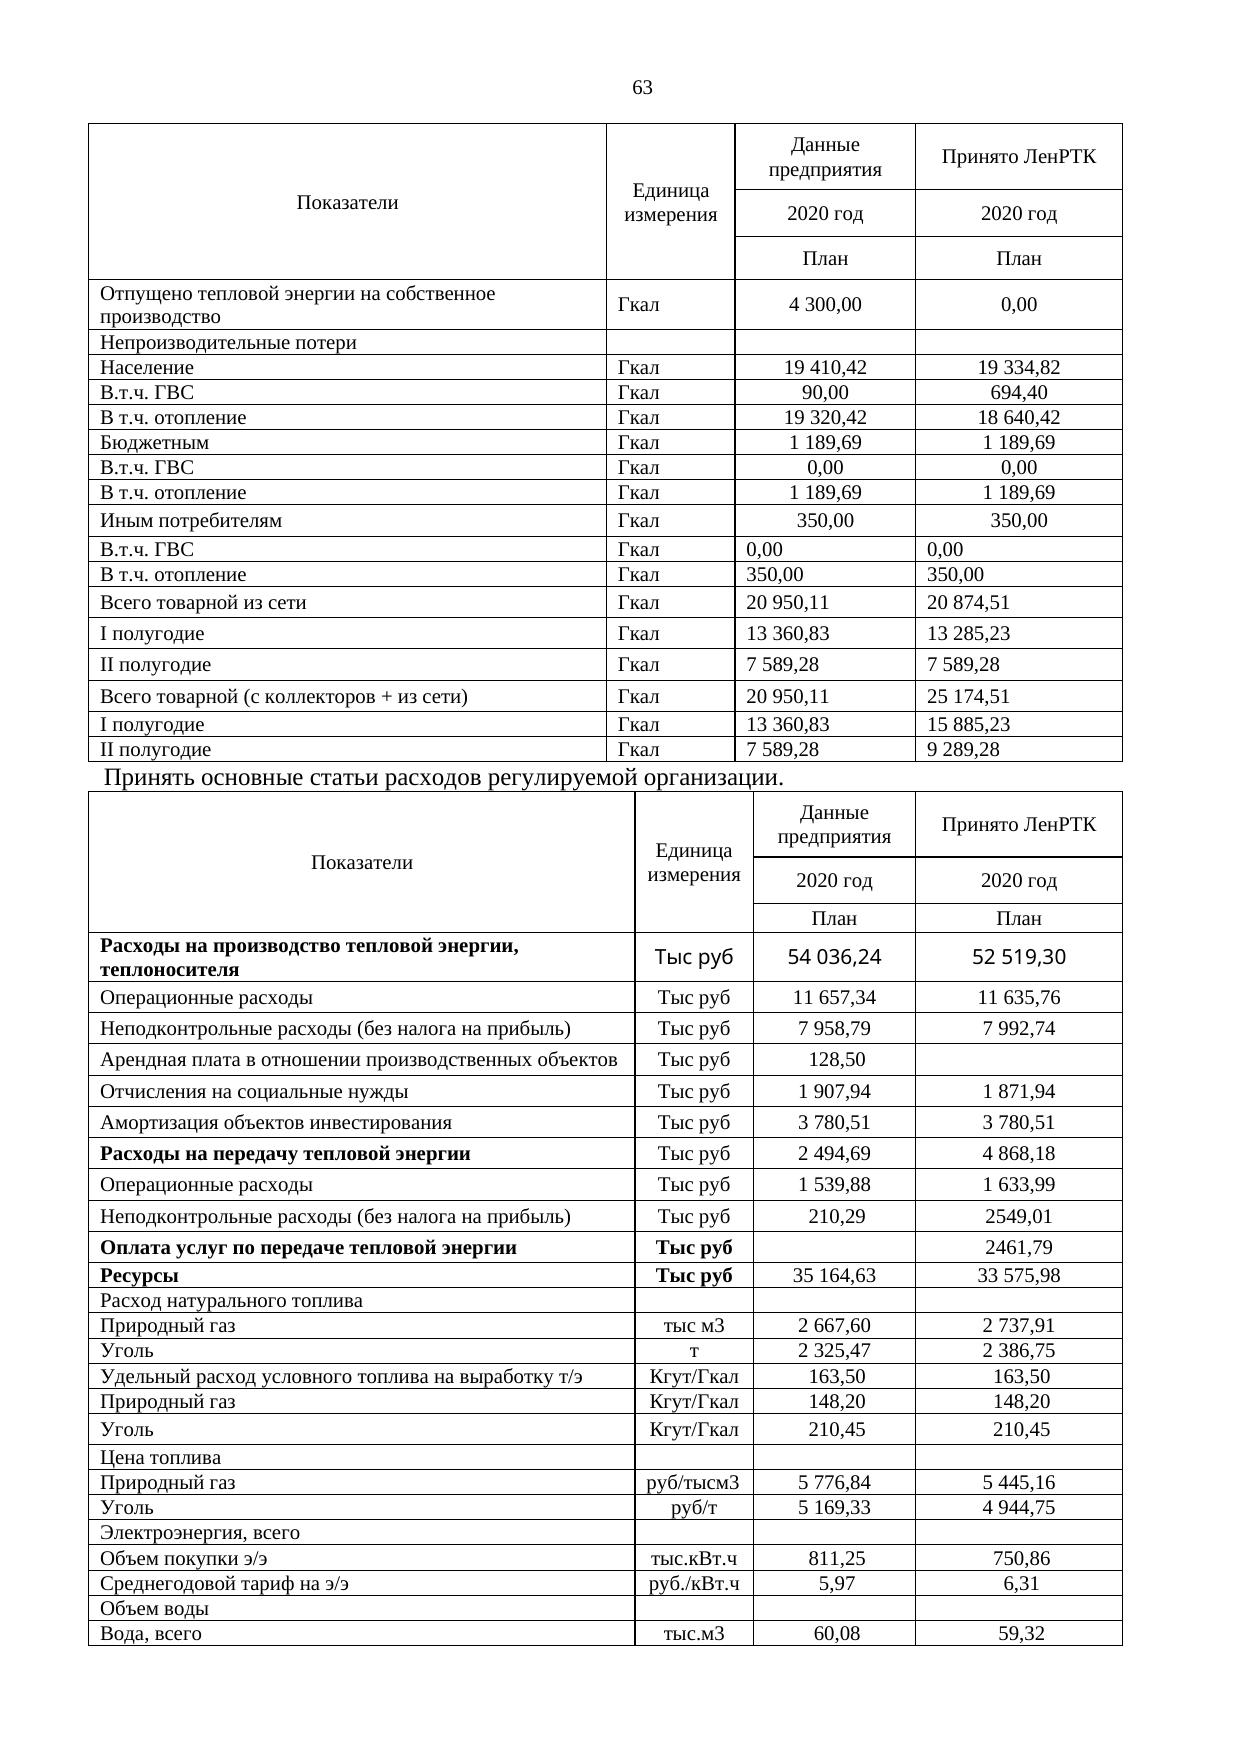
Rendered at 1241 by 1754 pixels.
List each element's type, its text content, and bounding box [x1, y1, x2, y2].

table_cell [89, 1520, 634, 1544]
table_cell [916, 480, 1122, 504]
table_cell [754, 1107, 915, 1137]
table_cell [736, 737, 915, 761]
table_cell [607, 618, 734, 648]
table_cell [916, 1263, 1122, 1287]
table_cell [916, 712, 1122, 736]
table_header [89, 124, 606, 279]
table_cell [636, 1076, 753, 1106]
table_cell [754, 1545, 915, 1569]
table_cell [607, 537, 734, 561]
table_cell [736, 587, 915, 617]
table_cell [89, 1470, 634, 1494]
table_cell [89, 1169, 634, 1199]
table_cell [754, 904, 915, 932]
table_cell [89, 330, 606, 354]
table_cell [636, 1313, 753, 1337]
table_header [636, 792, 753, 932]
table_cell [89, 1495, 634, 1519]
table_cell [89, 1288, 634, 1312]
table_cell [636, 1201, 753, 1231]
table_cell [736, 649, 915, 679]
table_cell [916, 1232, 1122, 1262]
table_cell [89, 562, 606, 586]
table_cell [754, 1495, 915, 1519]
text Принять основные статьи расходов регулируемой организации. [103, 762, 1181, 791]
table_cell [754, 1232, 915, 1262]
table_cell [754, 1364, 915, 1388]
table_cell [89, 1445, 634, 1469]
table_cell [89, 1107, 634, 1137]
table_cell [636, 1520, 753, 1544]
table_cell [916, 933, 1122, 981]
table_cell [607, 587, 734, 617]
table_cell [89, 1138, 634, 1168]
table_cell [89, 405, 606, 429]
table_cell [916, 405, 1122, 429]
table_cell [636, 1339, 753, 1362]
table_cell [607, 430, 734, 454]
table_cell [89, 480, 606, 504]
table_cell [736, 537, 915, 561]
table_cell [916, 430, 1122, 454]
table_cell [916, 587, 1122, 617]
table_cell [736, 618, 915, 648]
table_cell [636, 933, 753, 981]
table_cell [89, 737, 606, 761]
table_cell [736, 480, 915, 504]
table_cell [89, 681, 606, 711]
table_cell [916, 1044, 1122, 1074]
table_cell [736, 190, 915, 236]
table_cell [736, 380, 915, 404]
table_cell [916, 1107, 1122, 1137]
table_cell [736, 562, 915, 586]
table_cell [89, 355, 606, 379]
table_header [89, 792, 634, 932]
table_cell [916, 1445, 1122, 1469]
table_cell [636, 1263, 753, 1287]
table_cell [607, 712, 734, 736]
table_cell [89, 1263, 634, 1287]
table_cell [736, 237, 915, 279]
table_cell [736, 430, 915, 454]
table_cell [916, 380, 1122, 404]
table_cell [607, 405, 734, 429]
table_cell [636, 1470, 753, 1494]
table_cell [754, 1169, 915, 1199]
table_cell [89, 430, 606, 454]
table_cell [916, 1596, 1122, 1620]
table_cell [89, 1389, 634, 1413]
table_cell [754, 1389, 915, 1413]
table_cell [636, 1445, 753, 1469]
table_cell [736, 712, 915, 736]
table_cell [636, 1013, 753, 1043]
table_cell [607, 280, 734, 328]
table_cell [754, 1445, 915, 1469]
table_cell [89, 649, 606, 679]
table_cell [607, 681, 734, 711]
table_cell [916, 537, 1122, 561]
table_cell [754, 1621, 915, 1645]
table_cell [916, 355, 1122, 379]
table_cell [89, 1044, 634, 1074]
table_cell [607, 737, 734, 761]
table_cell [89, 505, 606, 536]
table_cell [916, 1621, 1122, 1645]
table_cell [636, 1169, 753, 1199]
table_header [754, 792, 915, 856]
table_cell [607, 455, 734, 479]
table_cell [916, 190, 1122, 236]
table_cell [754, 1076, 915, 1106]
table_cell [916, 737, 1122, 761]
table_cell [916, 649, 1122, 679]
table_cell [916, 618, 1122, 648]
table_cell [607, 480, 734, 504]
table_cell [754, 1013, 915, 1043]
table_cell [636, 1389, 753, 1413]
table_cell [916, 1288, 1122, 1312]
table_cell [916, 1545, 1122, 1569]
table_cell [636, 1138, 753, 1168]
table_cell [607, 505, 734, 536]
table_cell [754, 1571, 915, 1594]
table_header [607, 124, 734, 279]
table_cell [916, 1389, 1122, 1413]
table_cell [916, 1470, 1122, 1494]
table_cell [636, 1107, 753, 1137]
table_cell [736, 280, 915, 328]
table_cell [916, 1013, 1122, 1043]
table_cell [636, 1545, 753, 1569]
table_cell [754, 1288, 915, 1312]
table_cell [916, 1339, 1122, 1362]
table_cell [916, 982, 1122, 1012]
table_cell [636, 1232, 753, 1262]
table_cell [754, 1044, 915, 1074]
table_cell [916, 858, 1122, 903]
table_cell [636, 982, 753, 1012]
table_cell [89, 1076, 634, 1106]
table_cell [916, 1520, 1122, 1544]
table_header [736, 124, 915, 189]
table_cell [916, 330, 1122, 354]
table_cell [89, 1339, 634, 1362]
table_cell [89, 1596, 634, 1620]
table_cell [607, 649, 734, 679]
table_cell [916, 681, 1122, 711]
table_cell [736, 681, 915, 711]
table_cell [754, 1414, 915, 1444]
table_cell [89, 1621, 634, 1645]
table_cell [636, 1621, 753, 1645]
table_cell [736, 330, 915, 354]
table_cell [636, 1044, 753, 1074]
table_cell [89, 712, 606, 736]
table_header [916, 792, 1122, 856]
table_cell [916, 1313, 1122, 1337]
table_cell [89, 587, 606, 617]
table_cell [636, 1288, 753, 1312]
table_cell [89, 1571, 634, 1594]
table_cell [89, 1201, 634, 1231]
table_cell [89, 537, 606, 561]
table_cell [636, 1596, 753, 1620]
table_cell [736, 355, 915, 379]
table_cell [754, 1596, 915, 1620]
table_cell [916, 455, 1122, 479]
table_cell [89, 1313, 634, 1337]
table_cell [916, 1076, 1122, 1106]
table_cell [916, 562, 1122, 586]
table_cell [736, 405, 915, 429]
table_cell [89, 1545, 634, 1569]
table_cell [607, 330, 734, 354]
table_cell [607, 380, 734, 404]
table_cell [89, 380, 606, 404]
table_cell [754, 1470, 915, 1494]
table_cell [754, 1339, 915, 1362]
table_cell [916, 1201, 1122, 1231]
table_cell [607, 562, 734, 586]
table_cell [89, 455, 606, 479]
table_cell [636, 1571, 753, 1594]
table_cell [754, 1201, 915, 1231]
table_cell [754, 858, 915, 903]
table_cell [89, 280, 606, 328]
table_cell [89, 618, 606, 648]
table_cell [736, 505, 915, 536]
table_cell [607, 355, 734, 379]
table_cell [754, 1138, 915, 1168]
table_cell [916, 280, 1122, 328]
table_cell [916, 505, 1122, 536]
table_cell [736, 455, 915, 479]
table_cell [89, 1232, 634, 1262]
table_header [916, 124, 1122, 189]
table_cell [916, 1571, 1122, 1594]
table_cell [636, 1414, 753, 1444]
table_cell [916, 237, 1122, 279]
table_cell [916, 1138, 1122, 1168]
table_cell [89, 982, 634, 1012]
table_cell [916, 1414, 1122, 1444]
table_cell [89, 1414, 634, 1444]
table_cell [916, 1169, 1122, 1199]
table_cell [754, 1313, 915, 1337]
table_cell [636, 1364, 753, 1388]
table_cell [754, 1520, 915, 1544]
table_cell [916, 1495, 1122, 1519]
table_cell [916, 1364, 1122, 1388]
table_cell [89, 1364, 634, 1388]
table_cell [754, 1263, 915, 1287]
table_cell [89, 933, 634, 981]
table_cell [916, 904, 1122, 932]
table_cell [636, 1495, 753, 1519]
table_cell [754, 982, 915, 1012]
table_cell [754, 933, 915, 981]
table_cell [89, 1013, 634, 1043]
